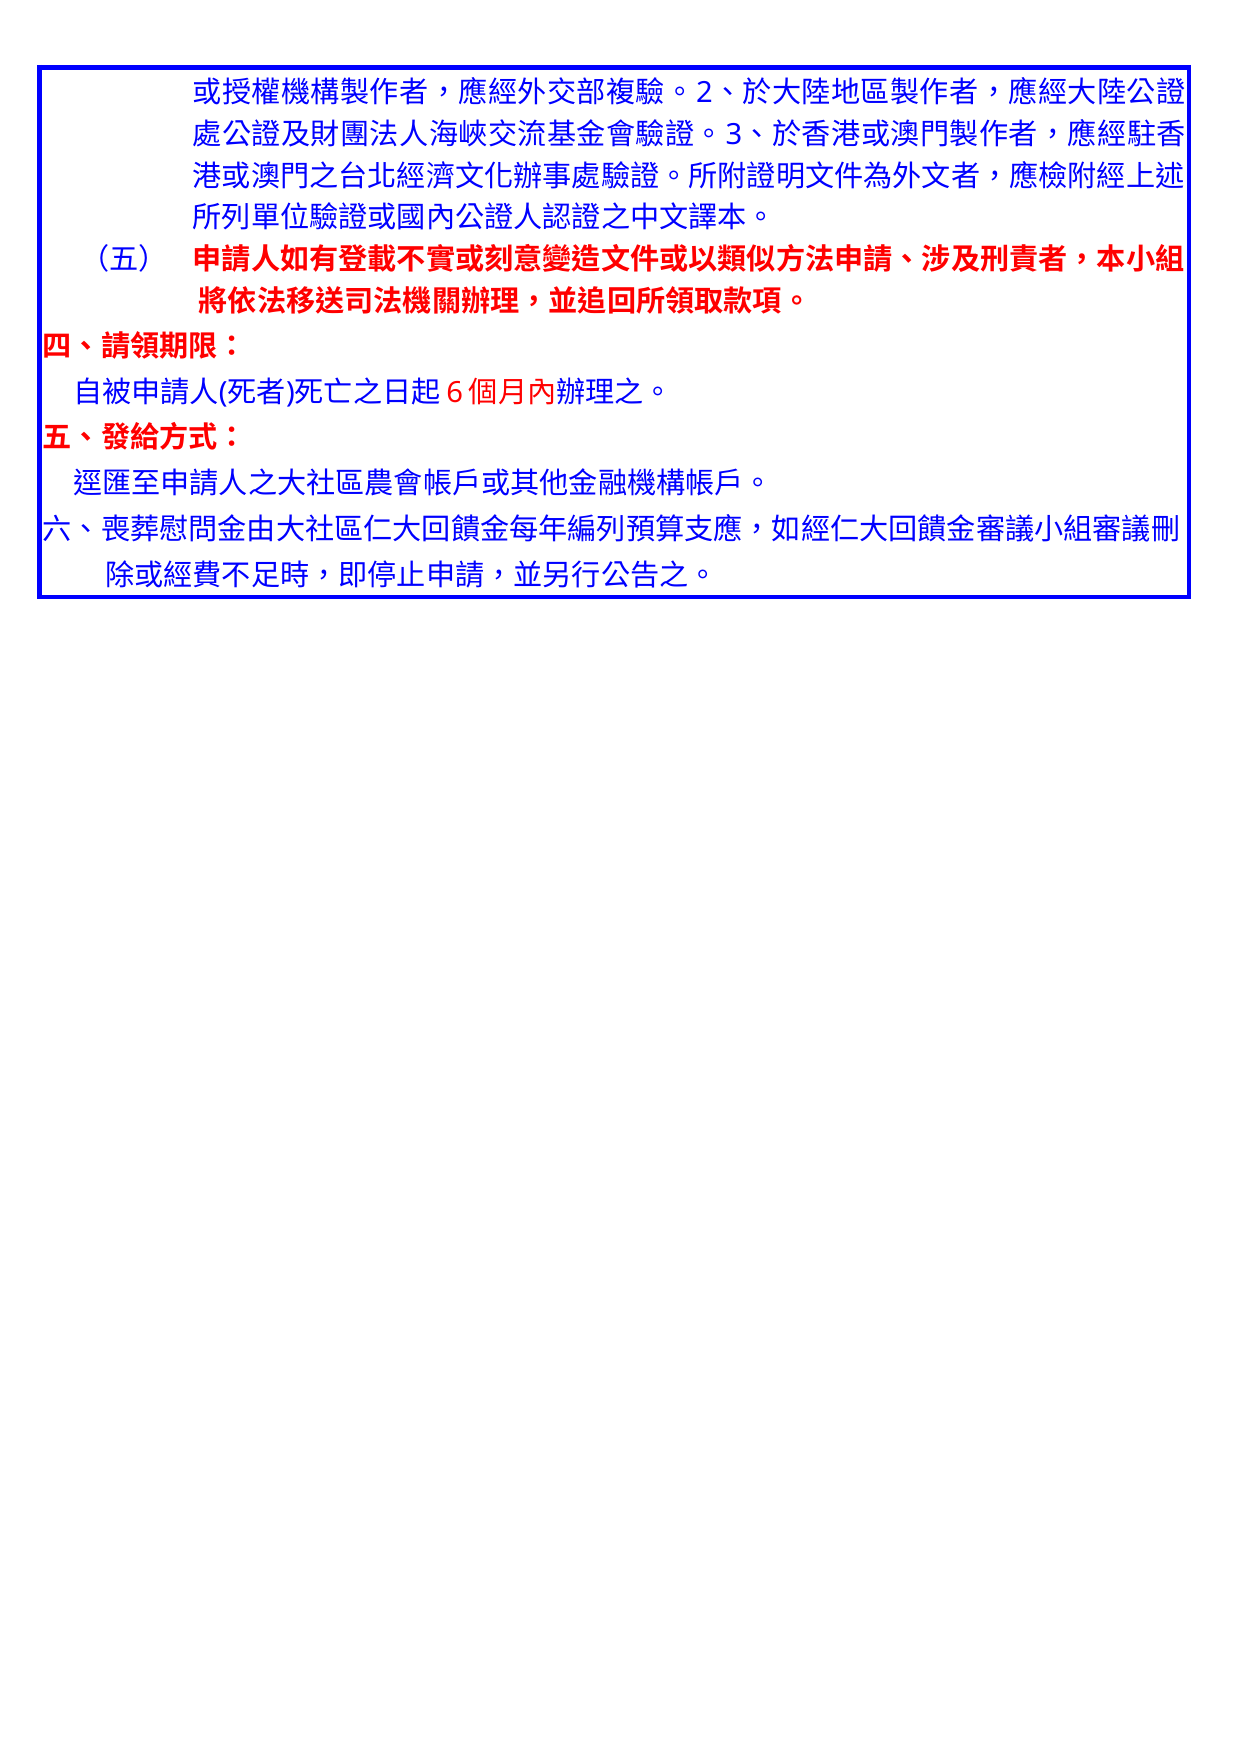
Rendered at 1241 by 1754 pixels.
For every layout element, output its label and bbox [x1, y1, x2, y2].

table_cell [42, 70, 1187, 594]
